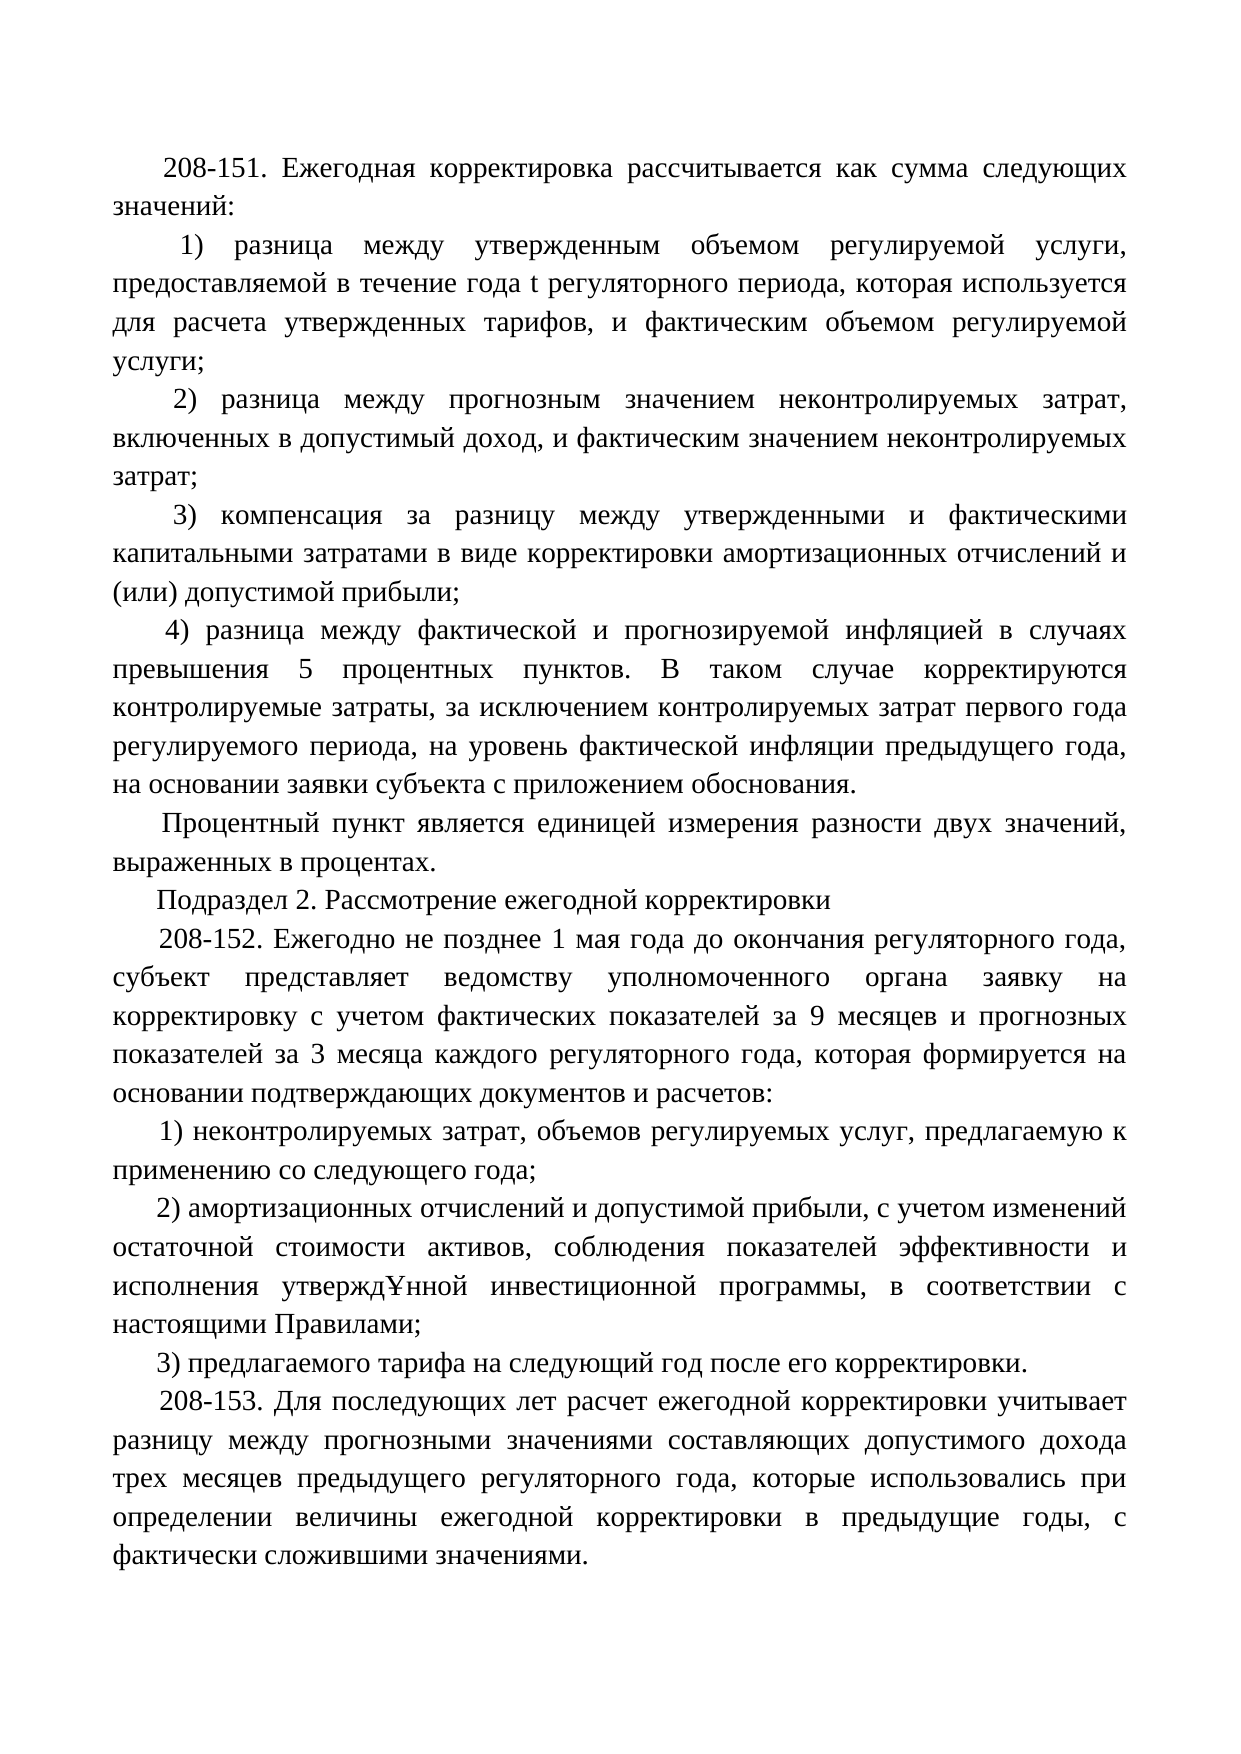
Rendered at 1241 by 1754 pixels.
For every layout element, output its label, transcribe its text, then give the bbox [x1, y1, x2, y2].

text Подраздел 2. Рассмотрение ежегодной корректировки [112, 882, 1128, 916]
text 2) разница между прогнозным значением неконтролируемых затрат, включенных в допустимый доход, и фактическим значением неконтролируемых затрат; [112, 381, 1128, 492]
text 1) разница между утвержденным объемом регулируемой услуги, предоставляемой в течение года t регуляторного периода, которая используется для расчета утвержденных тарифов, и фактическим объемом регулируемой услуги; [112, 227, 1128, 376]
text 208-151. Ежегодная корректировка рассчитывается как сумма следующих значений: [112, 150, 1128, 222]
text Процентный пункт является единицей измерения разности двух значений, выраженных в процентах. [112, 805, 1128, 877]
text 208-153. Для последующих лет расчет ежегодной корректировки учитывает разницу между прогнозными значениями составляющих допустимого дохода трех месяцев предыдущего регуляторного года, которые использовались при определении величины ежегодной корректировки в предыдущие годы, с фактически сложившими значениями. [112, 1383, 1128, 1571]
text 4) разница между фактической и прогнозируемой инфляцией в случаях превышения 5 процентных пунктов. В таком случае корректируются контролируемые затраты, за исключением контролируемых затрат первого года регулируемого периода, на уровень фактической инфляции предыдущего года, на основании заявки субъекта с приложением обоснования. [112, 612, 1128, 800]
text 3) предлагаемого тарифа на следующий год после его корректировки. [112, 1345, 1128, 1378]
text 1) неконтролируемых затрат, объемов регулируемых услуг, предлагаемую к применению со следующего года; [112, 1113, 1128, 1186]
text 3) компенсация за разницу между утвержденными и фактическими капитальными затратами в виде корректировки амортизационных отчислений и (или) допустимой прибыли; [112, 497, 1128, 607]
text 2) амортизационных отчислений и допустимой прибыли, с учетом изменений остаточной стоимости активов, соблюдения показателей эффективности и исполнения утверждҰнной инвестиционной программы, в соответствии с настоящими Правилами; [112, 1191, 1128, 1340]
text 208-152. Ежегодно не позднее 1 мая года до окончания регуляторного года, субъект представляет ведомству уполномоченного органа заявку на корректировку с учетом фактических показателей за 9 месяцев и прогнозных показателей за 3 месяца каждого регуляторного года, которая формируется на основании подтверждающих документов и расчетов: [112, 921, 1128, 1108]
